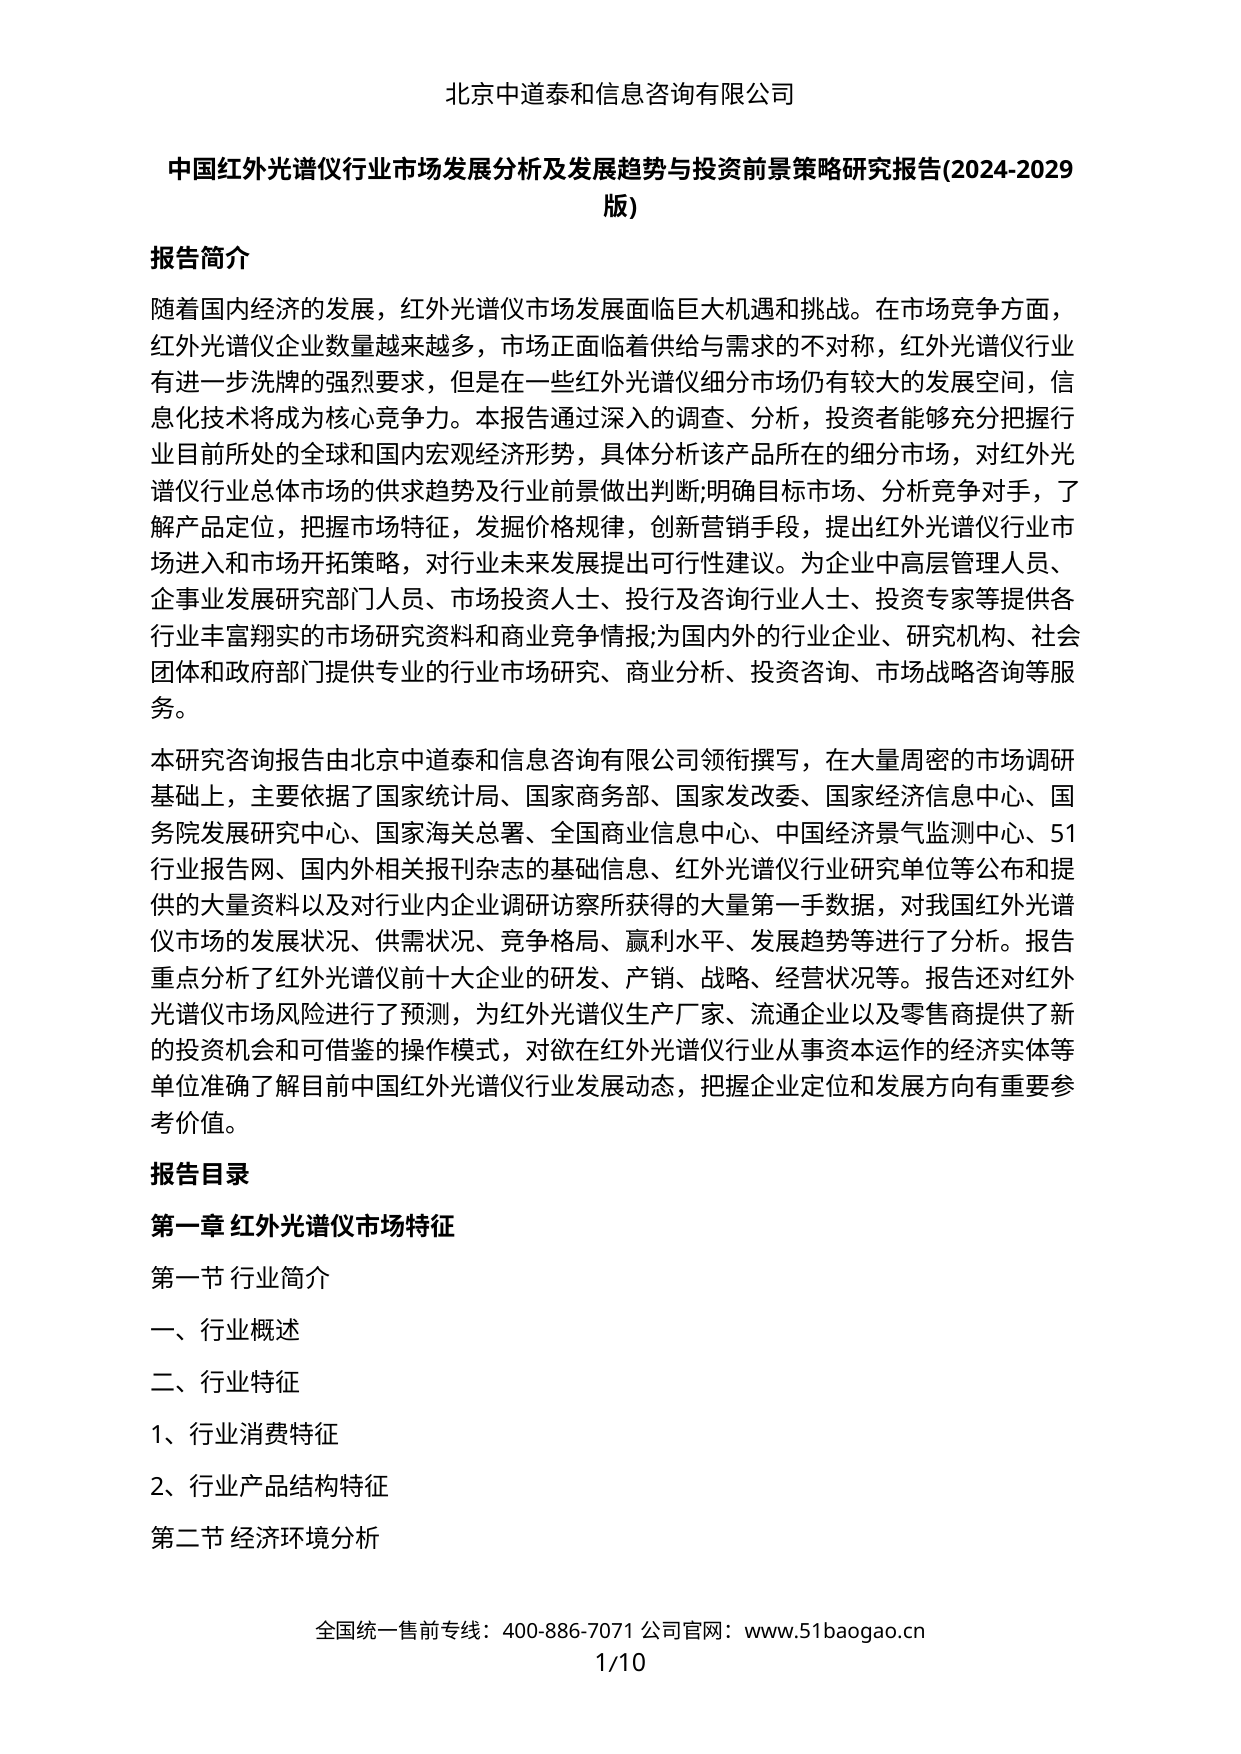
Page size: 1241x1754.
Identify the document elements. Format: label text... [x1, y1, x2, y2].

text 本研究咨询报告由北京中道泰和信息咨询有限公司领衔撰写，在大量周密的市场调研基础上，主要依据了国家统计局、国家商务部、国家发改委、国家经济信息中心、国务院发展研究中心、国家海关总署、全国商业信息中心、中国经济景气监测中心、51行业报告网、国内外相关报刊杂志的基础信息、红外光谱仪行业研究单位等公布和提供的大量资料以及对行业内企业调研访察所获得的大量第一手数据，对我国红外光谱仪市场的发展状况、供需状况、竞争格局、赢利水平、发展趋势等进行了分析。报告重点分析了红外光谱仪前十大企业的研发、产销、战略、经营状况等。报告还对红外光谱仪市场风险进行了预测，为红外光谱仪生产厂家、流通企业以及零售商提供了新的投资机会和可借鉴的操作模式，对欲在红外光谱仪行业从事资本运作的经济实体等单位准确了解目前中国红外光谱仪行业发展动态，把握企业定位和发展方向有重要参考价值。 [150, 741, 1090, 1139]
text 报告目录 [150, 1155, 1090, 1191]
text 二、行业特征 [150, 1362, 1090, 1399]
text 中国红外光谱仪行业市场发展分析及发展趋势与投资前景策略研究报告(2024-2029版) [150, 150, 1090, 222]
text 第二节 经济环境分析 [150, 1518, 1090, 1554]
text 第一章 红外光谱仪市场特征 [150, 1207, 1090, 1243]
text 1、行业消费特征 [150, 1414, 1090, 1451]
text 2、行业产品结构特征 [150, 1466, 1090, 1502]
text 一、行业概述 [150, 1311, 1090, 1347]
text 第一节 行业简介 [150, 1259, 1090, 1295]
text 随着国内经济的发展，红外光谱仪市场发展面临巨大机遇和挑战。在市场竞争方面，红外光谱仪企业数量越来越多，市场正面临着供给与需求的不对称，红外光谱仪行业有进一步洗牌的强烈要求，但是在一些红外光谱仪细分市场仍有较大的发展空间，信息化技术将成为核心竞争力。本报告通过深入的调查、分析，投资者能够充分把握行业目前所处的全球和国内宏观经济形势，具体分析该产品所在的细分市场，对红外光谱仪行业总体市场的供求趋势及行业前景做出判断;明确目标市场、分析竞争对手，了解产品定位，把握市场特征，发掘价格规律，创新营销手段，提出红外光谱仪行业市场进入和市场开拓策略，对行业未来发展提出可行性建议。为企业中高层管理人员、企事业发展研究部门人员、市场投资人士、投行及咨询行业人士、投资专家等提供各行业丰富翔实的市场研究资料和商业竞争情报;为国内外的行业企业、研究机构、社会团体和政府部门提供专业的行业市场研究、商业分析、投资咨询、市场战略咨询等服务。 [150, 290, 1090, 725]
text 报告简介 [150, 238, 1090, 274]
